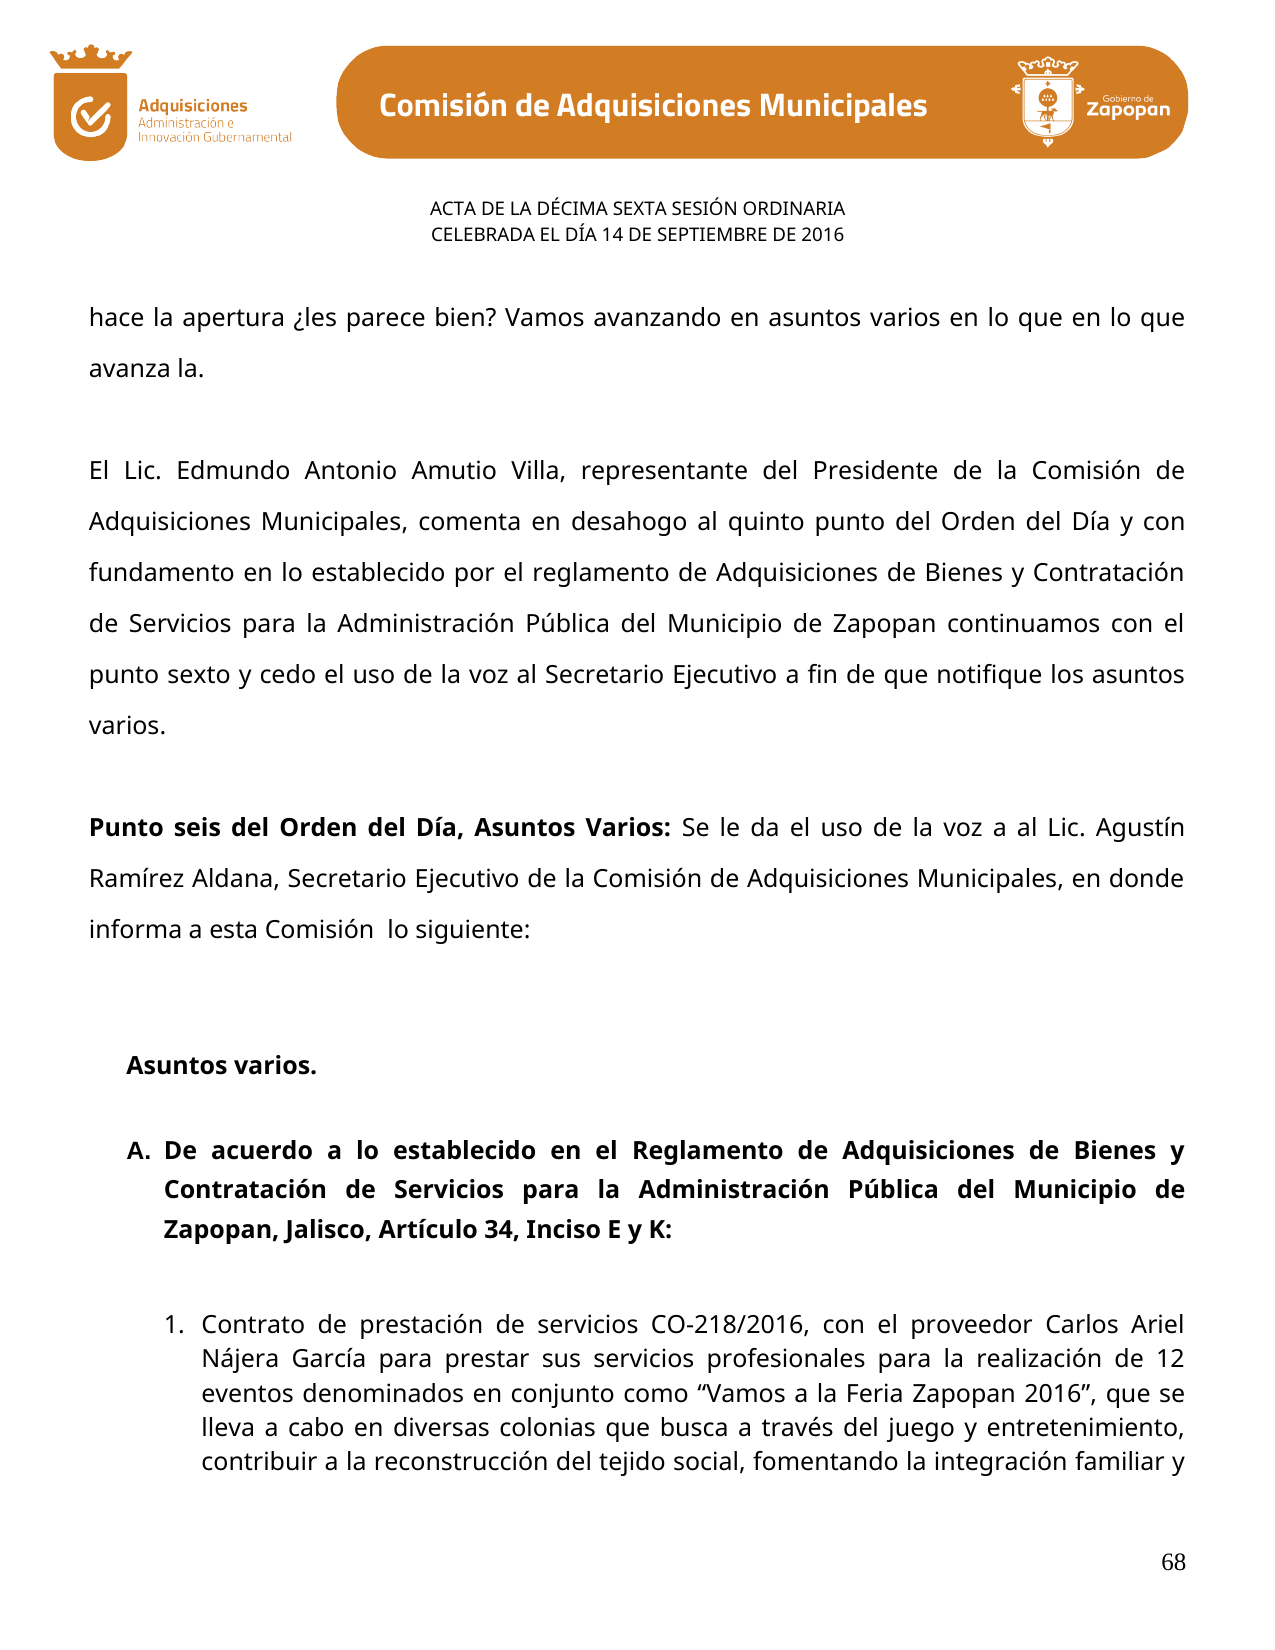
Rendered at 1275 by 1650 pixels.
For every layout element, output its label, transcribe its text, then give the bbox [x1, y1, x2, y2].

text Punto seis del Orden del Día, Asuntos Varios: Se le da el uso de la voz a al Lic. Agustín Ramírez Aldana, Secretario Ejecutivo de la Comisión de Adquisiciones Municipales, en donde informa a esta Comisión lo siguiente: [89, 809, 1186, 946]
picture [40, 38, 1197, 164]
list De acuerdo a lo establecido en el Reglamento de Adquisiciones de Bienes y Contratación de Servicios para la Administración Pública del Municipio de Zapopan, Jalisco, Artículo 34, Inciso E y K: [126, 1133, 1186, 1245]
text Asuntos varios. [89, 1048, 1186, 1082]
text El Lic. Edmundo Antonio Amutio Villa, representante del Presidente de la Comisión de Adquisiciones Municipales, comenta en desahogo al quinto punto del Orden del Día y con fundamento en lo establecido por el reglamento de Adquisiciones de Bienes y Contratación de Servicios para la Administración Pública del Municipio de Zapopan continuamos con el punto sexto y cedo el uso de la voz al Secretario Ejecutivo a fin de que notifique los asuntos varios. [89, 452, 1186, 742]
